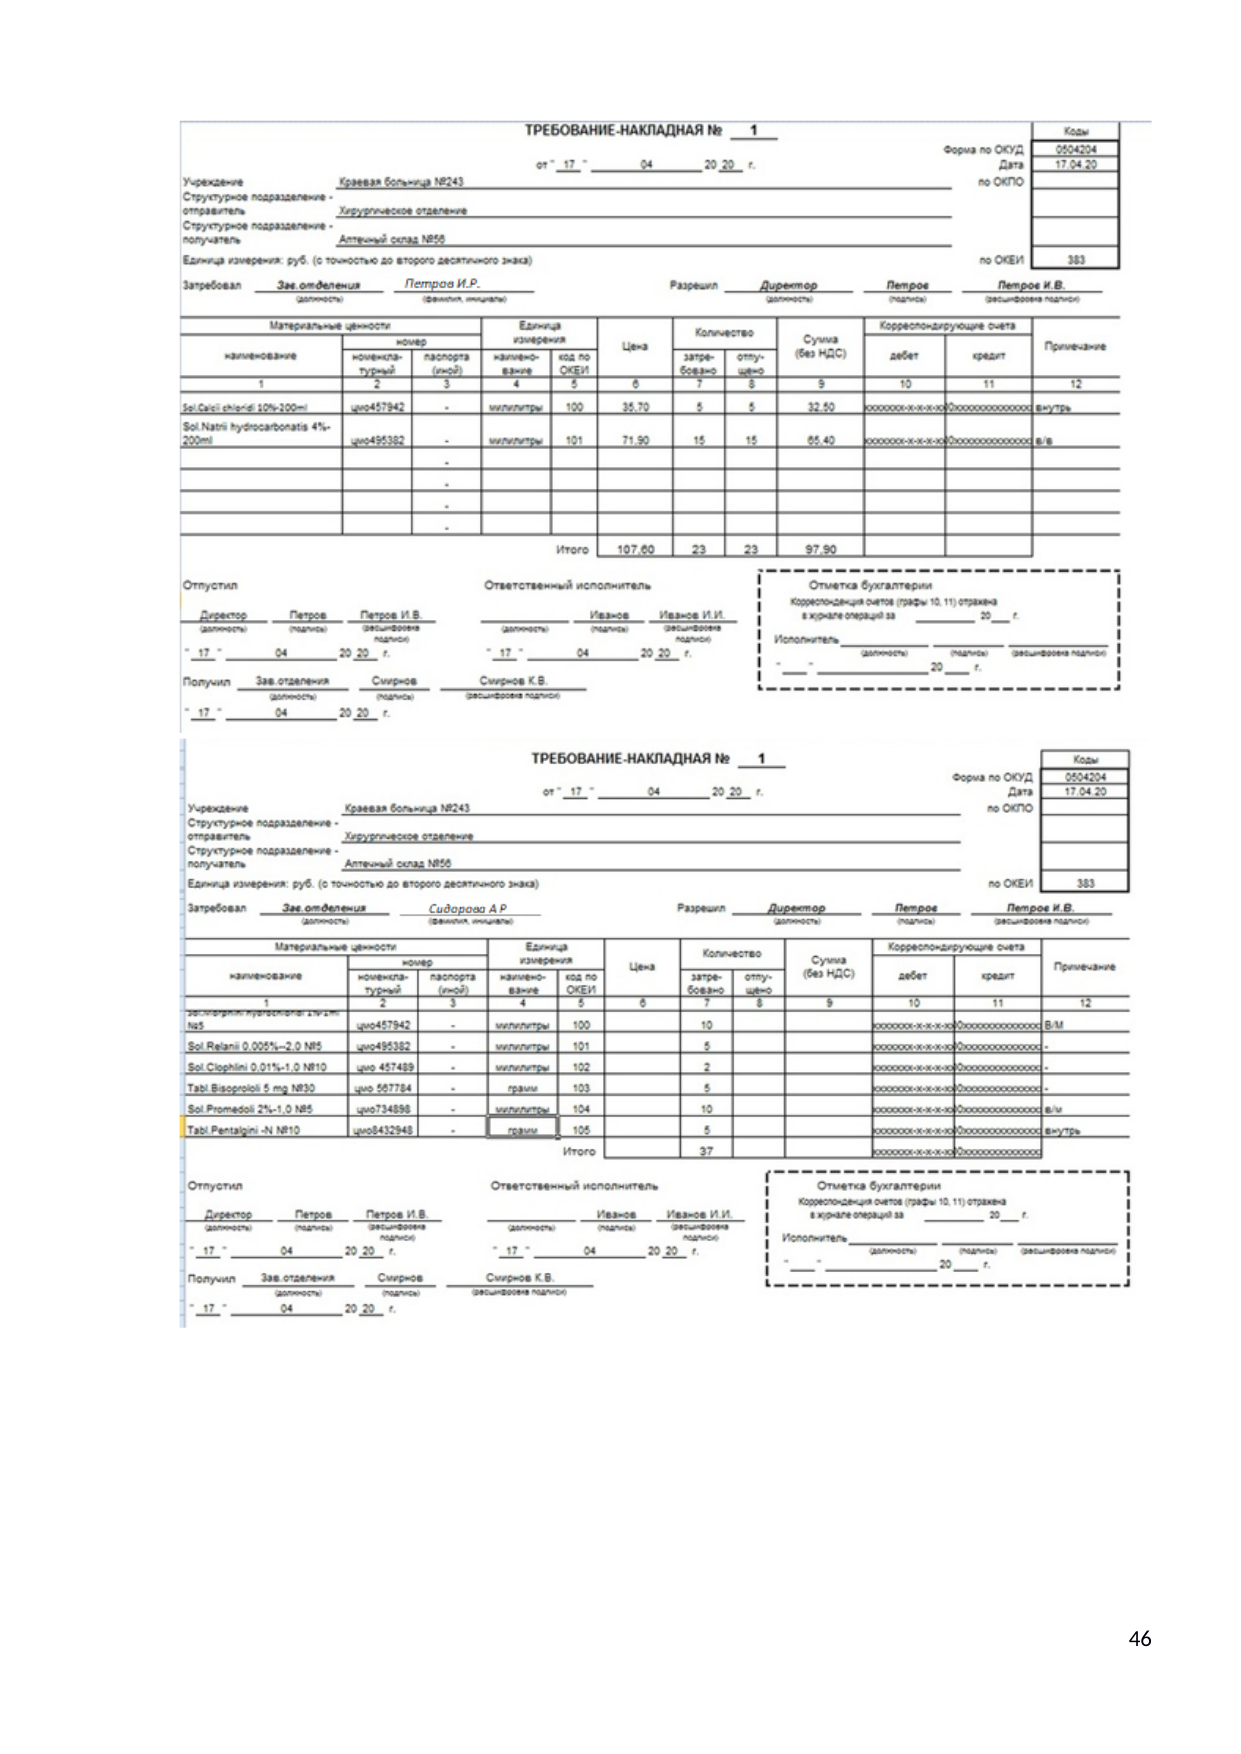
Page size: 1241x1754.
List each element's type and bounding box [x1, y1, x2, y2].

picture [177, 737, 1152, 1331]
picture [177, 118, 1152, 733]
